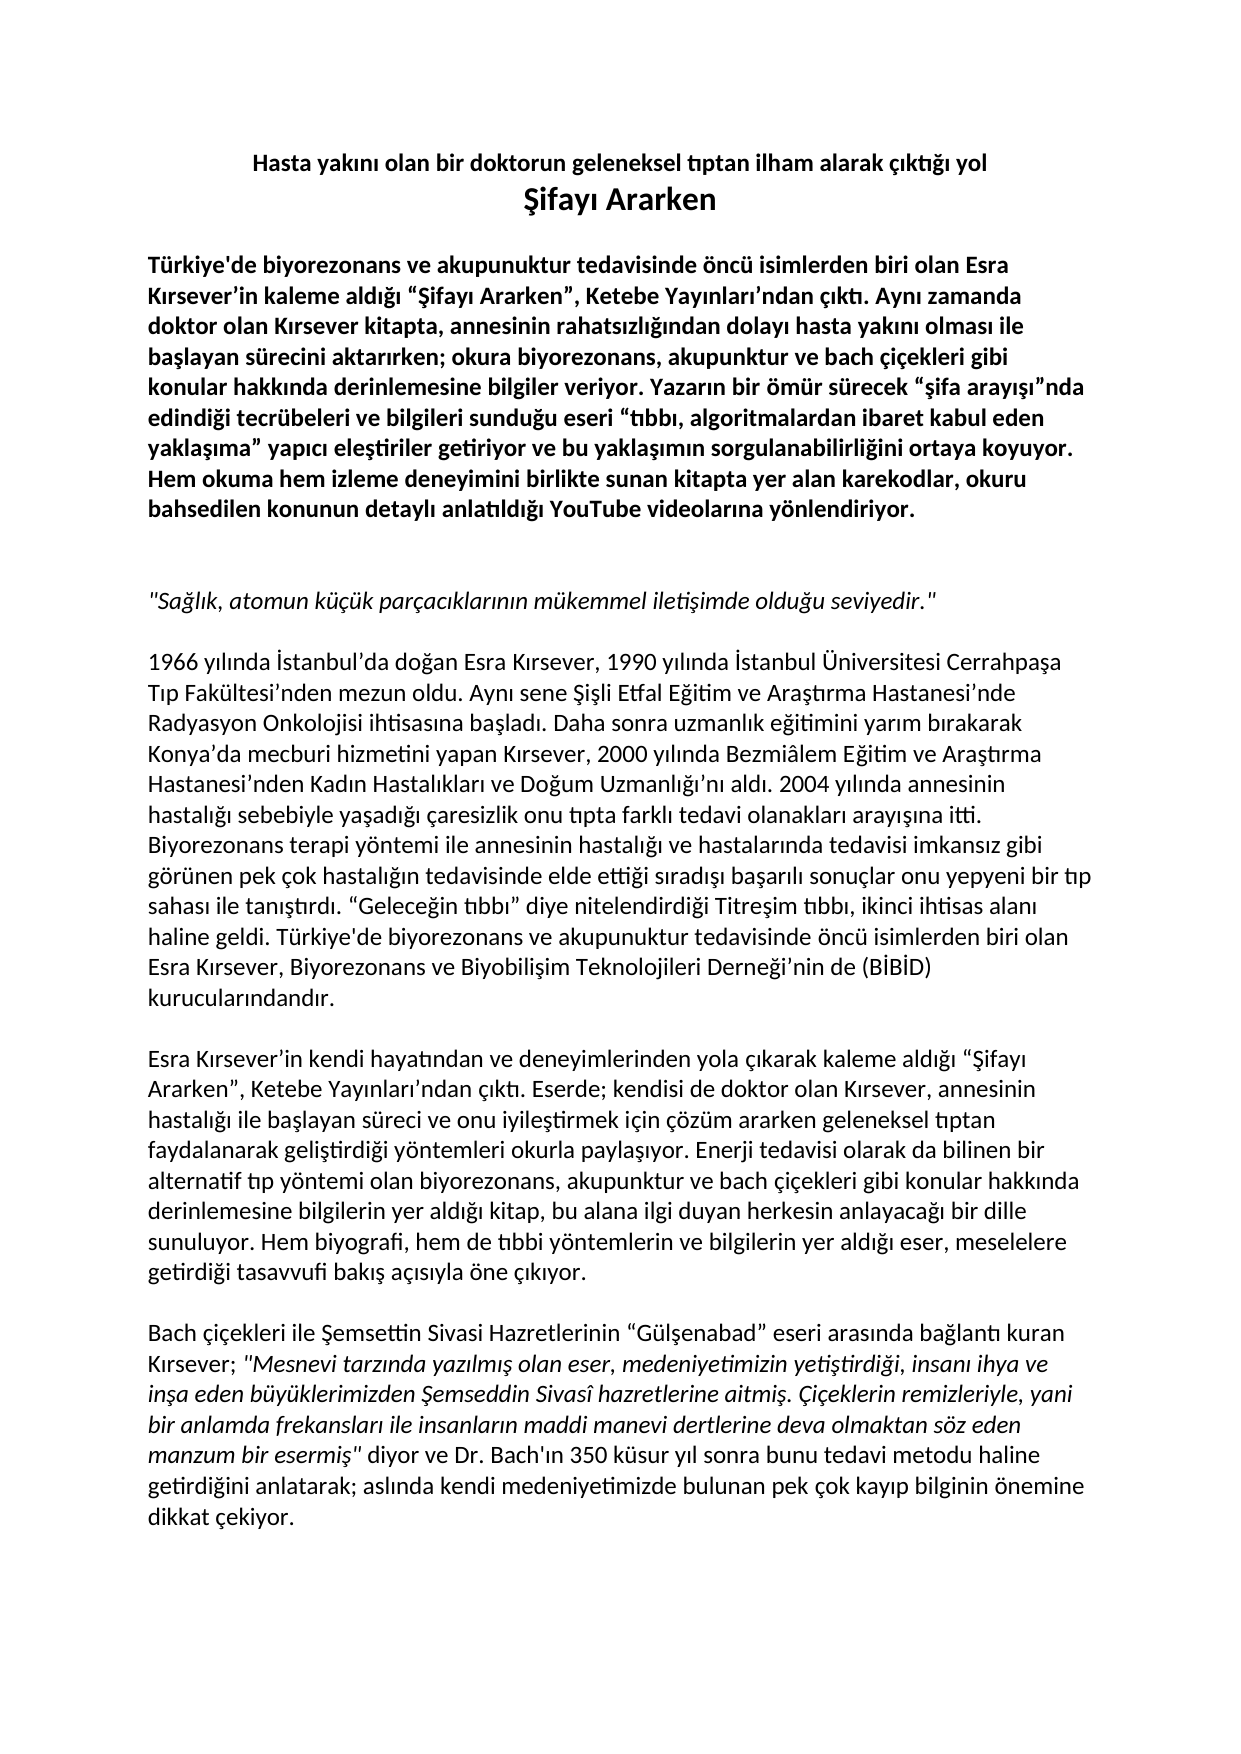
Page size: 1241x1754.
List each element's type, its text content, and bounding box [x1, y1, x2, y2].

text 1966 yılında İstanbul’da doğan Esra Kırsever, 1990 yılında İstanbul Üniversitesi Cerrahpaşa Tıp Fakültesi’nden mezun oldu. Aynı sene Şişli Etfal Eğitim ve Araştırma Hastanesi’nde Radyasyon Onkolojisi ihtisasına başladı. Daha sonra uzmanlık eğitimini yarım bırakarak Konya’da mecburi hizmetini yapan Kırsever, 2000 yılında Bezmiâlem Eğitim ve Araştırma Hastanesi’nden Kadın Hastalıkları ve Doğum Uzmanlığı’nı aldı. 2004 yılında annesinin hastalığı sebebiyle yaşadığı çaresizlik onu tıpta farklı tedavi olanakları arayışına itti. Biyorezonans terapi yöntemi ile annesinin hastalığı ve hastalarında tedavisi imkansız gibi görünen pek çok hastalığın tedavisinde elde ettiği sıradışı başarılı sonuçlar onu yepyeni bir tıp sahası ile tanıştırdı. “Geleceğin tıbbı” diye nitelendirdiği Titreşim tıbbı, ikinci ihtisas alanı haline geldi. Türkiye'de biyorezonans ve akupunuktur tedavisinde öncü isimlerden biri olan Esra Kırsever, Biyorezonans ve Biyobilişim Teknolojileri Derneği’nin de (BİBİD) kurucularındandır. [148, 646, 1093, 1012]
text Hasta yakını olan bir doktorun geleneksel tıptan ilham alarak çıktığı yol [148, 148, 1093, 178]
text Bach çiçekleri ile Şemsettin Sivasi Hazretlerinin “Gülşenabad” eseri arasında bağlantı kuran Kırsever; "Mesnevi tarzında yazılmış olan eser, medeniyetimizin yetiştirdiği, insanı ihya ve inşa eden büyüklerimizden Şemseddin Sivasî hazretlerine aitmiş. Çiçeklerin remizleriyle, yani bir anlamda frekansları ile insanların maddi manevi dertlerine deva olmaktan söz eden manzum bir esermiş" diyor ve Dr. Bach'ın 350 küsur yıl sonra bunu tedavi metodu haline getirdiğini anlatarak; aslında kendi medeniyetimizde bulunan pek çok kayıp bilginin önemine dikkat çekiyor. [148, 1318, 1093, 1531]
text Şifayı Ararken [148, 178, 1093, 219]
text "Sağlık, atomun küçük parçacıklarının mükemmel iletişimde olduğu seviyedir." [148, 585, 1093, 616]
text Türkiye'de biyorezonans ve akupunuktur tedavisinde öncü isimlerden biri olan Esra Kırsever’in kaleme aldığı “Şifayı Ararken”, Ketebe Yayınları’ndan çıktı. Aynı zamanda doktor olan Kırsever kitapta, annesinin rahatsızlığından dolayı hasta yakını olması ile başlayan sürecini aktarırken; okura biyorezonans, akupunktur ve bach çiçekleri gibi konular hakkında derinlemesine bilgiler veriyor. Yazarın bir ömür sürecek “şifa arayışı”nda edindiği tecrübeleri ve bilgileri sunduğu eseri “tıbbı, algoritmalardan ibaret kabul eden yaklaşıma” yapıcı eleştiriler getiriyor ve bu yaklaşımın sorgulanabilirliğini ortaya koyuyor. Hem okuma hem izleme deneyimini birlikte sunan kitapta yer alan karekodlar, okuru bahsedilen konunun detaylı anlatıldığı YouTube videolarına yönlendiriyor. [148, 249, 1093, 524]
text Esra Kırsever’in kendi hayatından ve deneyimlerinden yola çıkarak kaleme aldığı “Şifayı Ararken”, Ketebe Yayınları’ndan çıktı. Eserde; kendisi de doktor olan Kırsever, annesinin hastalığı ile başlayan süreci ve onu iyileştirmek için çözüm ararken geleneksel tıptan faydalanarak geliştirdiği yöntemleri okurla paylaşıyor. Enerji tedavisi olarak da bilinen bir alternatif tıp yöntemi olan biyorezonans, akupunktur ve bach çiçekleri gibi konular hakkında derinlemesine bilgilerin yer aldığı kitap, bu alana ilgi duyan herkesin anlayacağı bir dille sunuluyor. Hem biyografi, hem de tıbbi yöntemlerin ve bilgilerin yer aldığı eser, meselelere getirdiği tasavvufi bakış açısıyla öne çıkıyor. [148, 1043, 1093, 1287]
